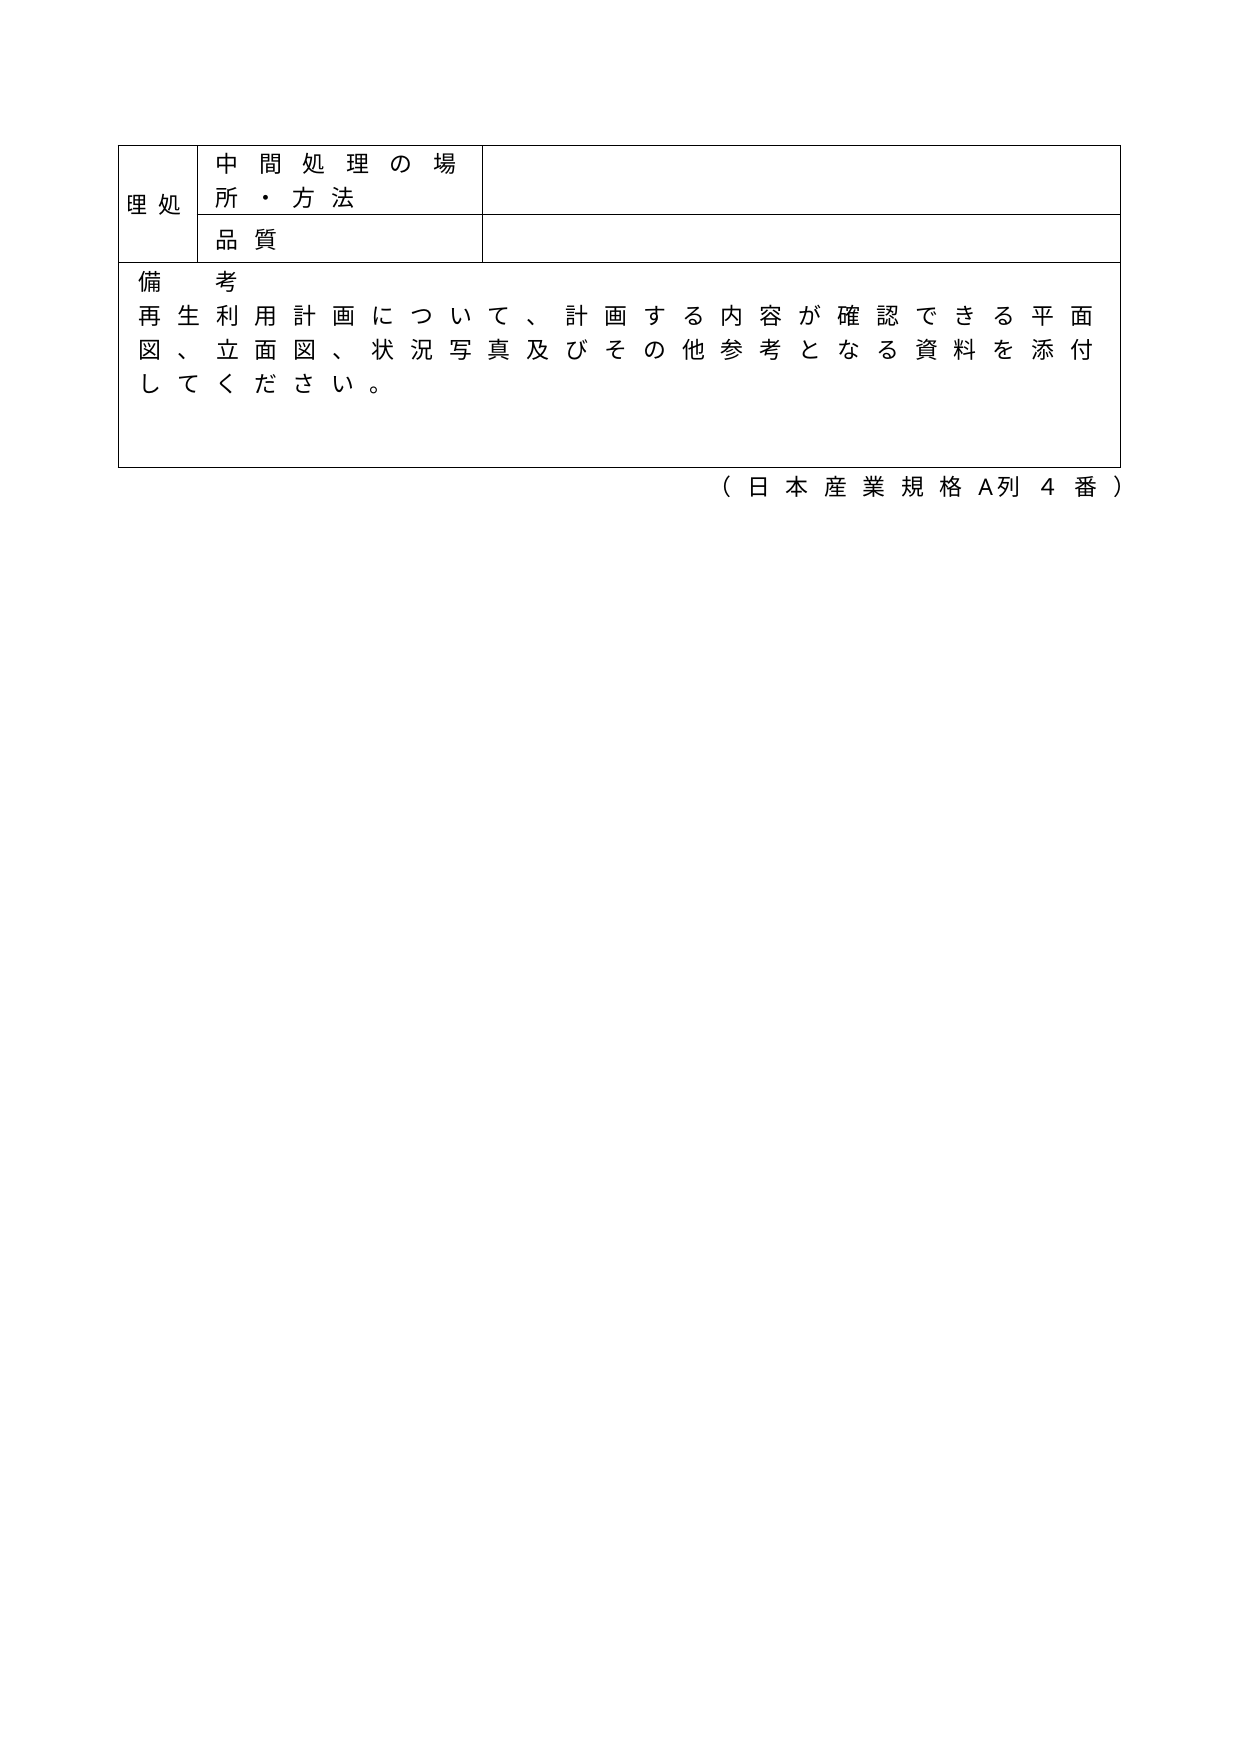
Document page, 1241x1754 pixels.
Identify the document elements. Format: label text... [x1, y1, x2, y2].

table_cell 中間処理の場所・方法 [198, 146, 482, 214]
table_cell 備 考 再生利用計画について、計画する内容が確認できる平面図、立面図、状況写真及びその他参考となる資料を添付してください。 [119, 263, 1120, 467]
table_cell 処 理 [119, 146, 197, 262]
table_cell [483, 146, 1120, 214]
text （日本産業規格A列４番） [119, 468, 1151, 502]
table_cell [483, 215, 1120, 262]
table_cell 品質 [198, 215, 482, 262]
